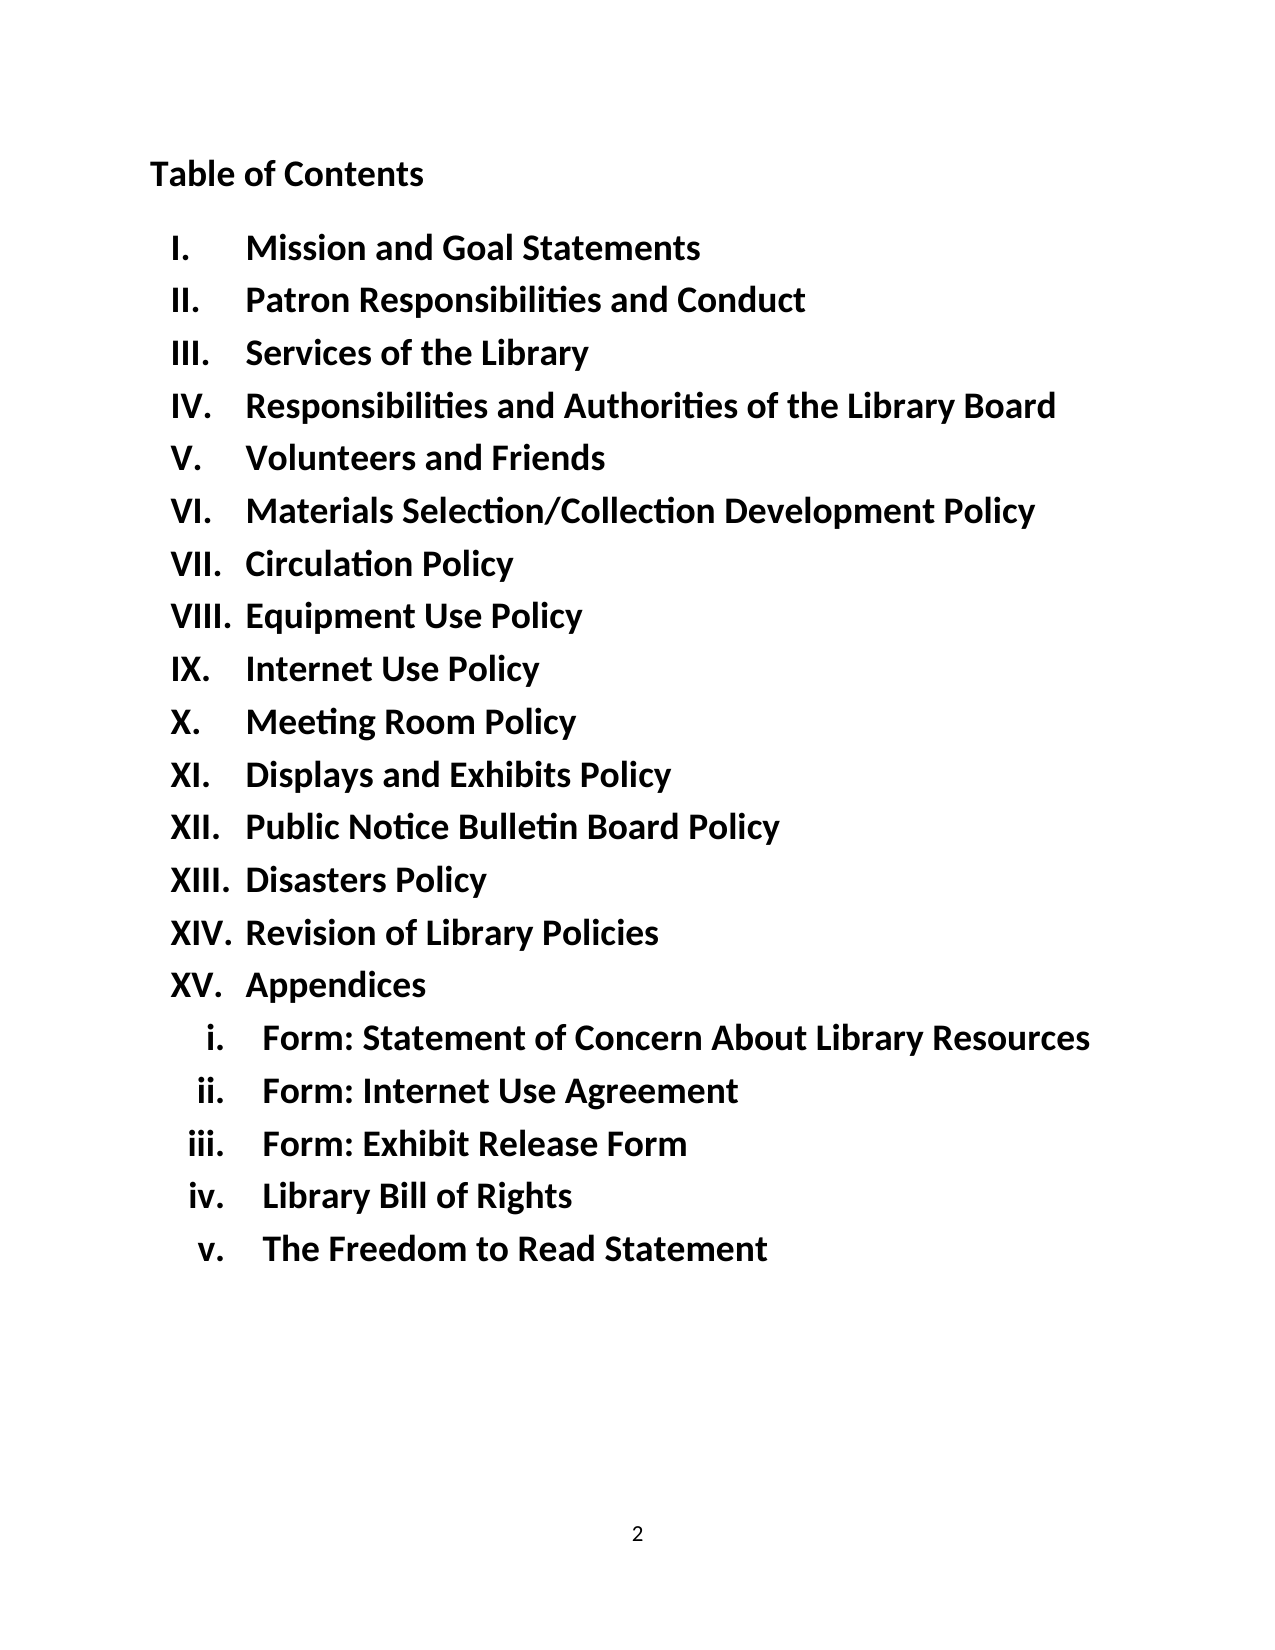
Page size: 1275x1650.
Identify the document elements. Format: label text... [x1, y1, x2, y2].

list Responsibilities and Authorities of the Library Board [170, 382, 1125, 427]
list Public Notice Bulletin Board Policy [170, 803, 1125, 849]
text Table of Contents [150, 150, 1125, 196]
list Appendices [170, 961, 1125, 1007]
list Materials Selection/Collection Development Policy [170, 487, 1125, 533]
list Revision of Library Policies [170, 909, 1125, 954]
list Internet Use Policy [170, 645, 1125, 691]
list Disasters Policy [170, 856, 1125, 902]
list Form: Internet Use Agreement [225, 1067, 1125, 1113]
list Displays and Exhibits Policy [170, 751, 1125, 796]
list Equipment Use Policy [170, 592, 1125, 638]
list Patron Responsibilities and Conduct [170, 276, 1125, 322]
list The Freedom to Read Statement [225, 1225, 1125, 1271]
list Circulation Policy [170, 540, 1125, 586]
list Meeting Room Policy [170, 698, 1125, 744]
list Volunteers and Friends [170, 434, 1125, 480]
list Mission and Goal Statements [170, 223, 1125, 269]
list Services of the Library [170, 329, 1125, 375]
list Form: Exhibit Release Form [225, 1119, 1125, 1165]
list Form: Statement of Concern About Library Resources [225, 1014, 1125, 1060]
list Library Bill of Rights [225, 1172, 1125, 1218]
